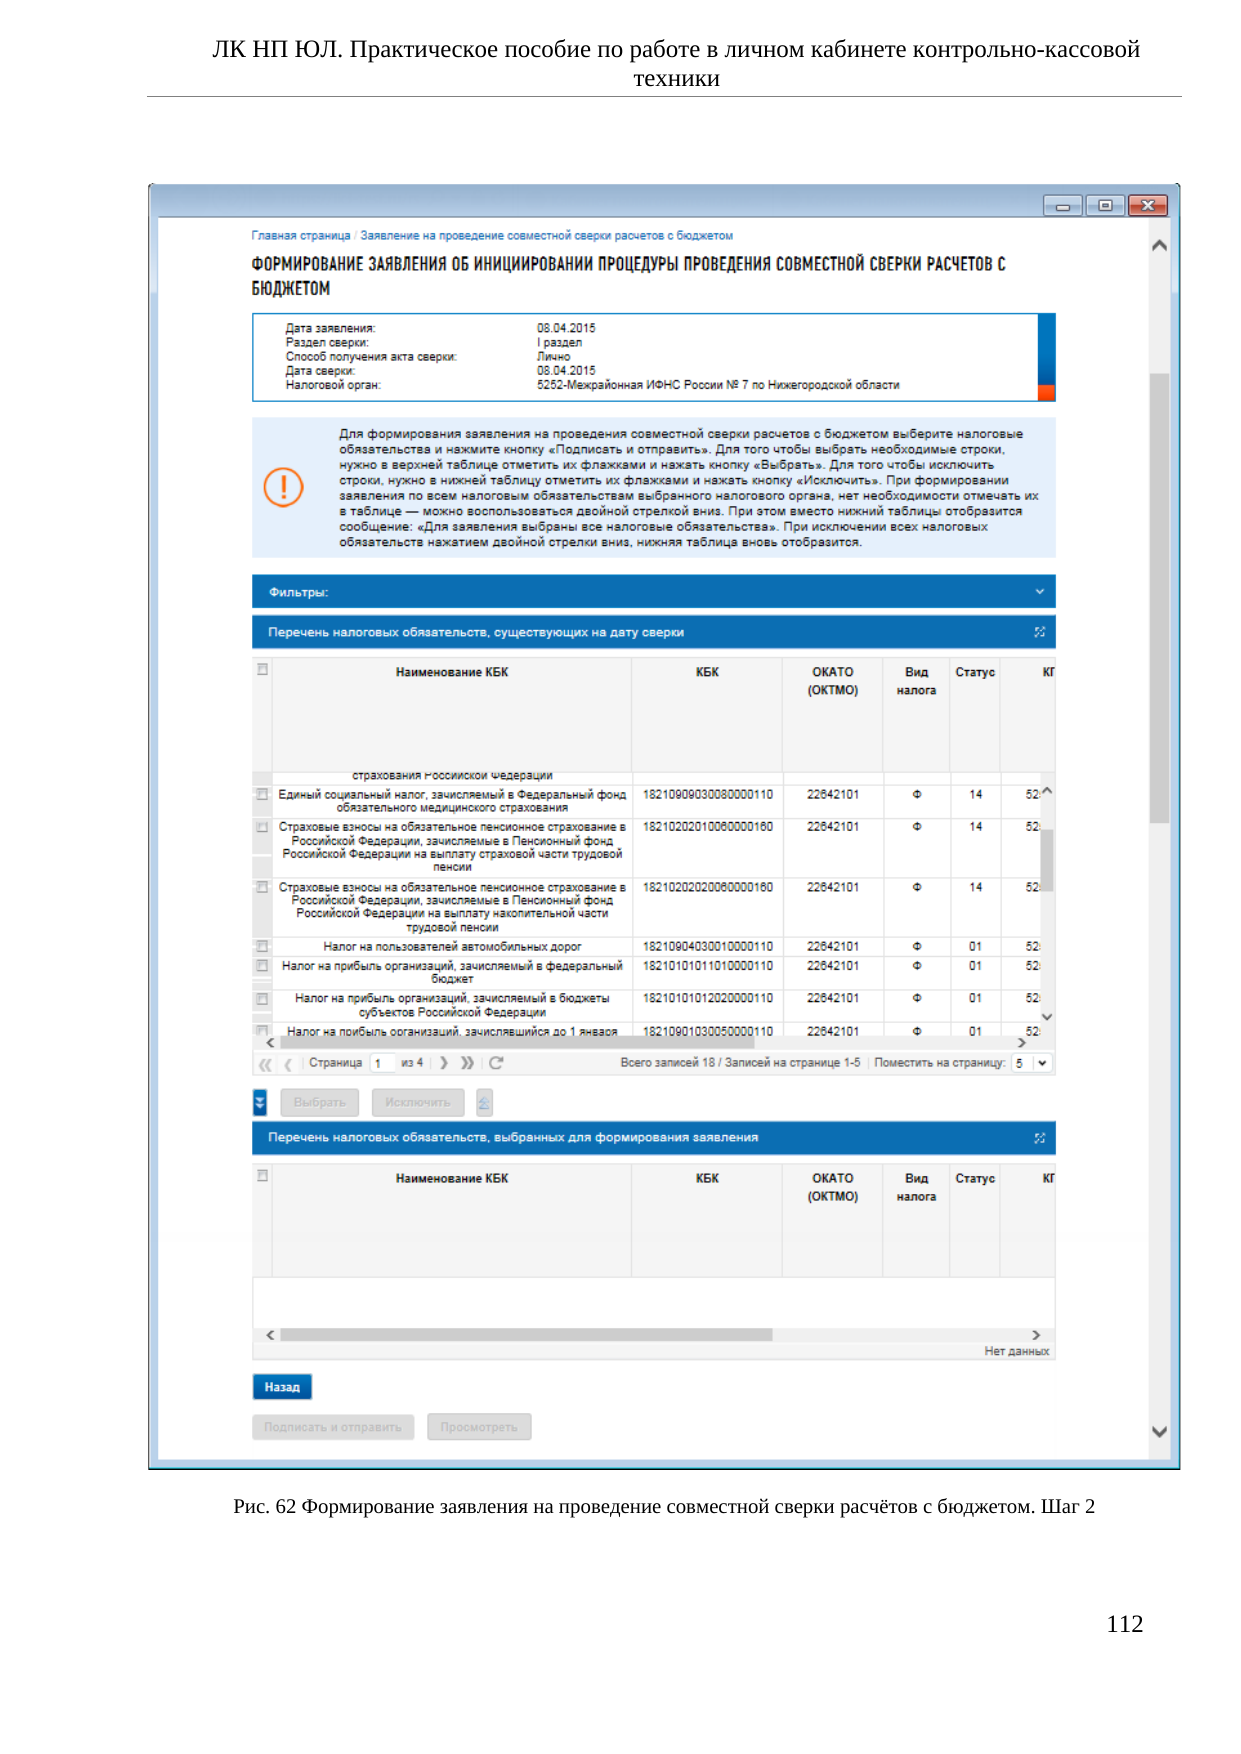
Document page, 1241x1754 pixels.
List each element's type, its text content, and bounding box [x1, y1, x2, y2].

picture [148, 183, 1181, 1470]
text Рис. 62 Формирование заявления на проведение совместной сверки расчётов с бюджетом. Шаг 2 [148, 1494, 1181, 1518]
